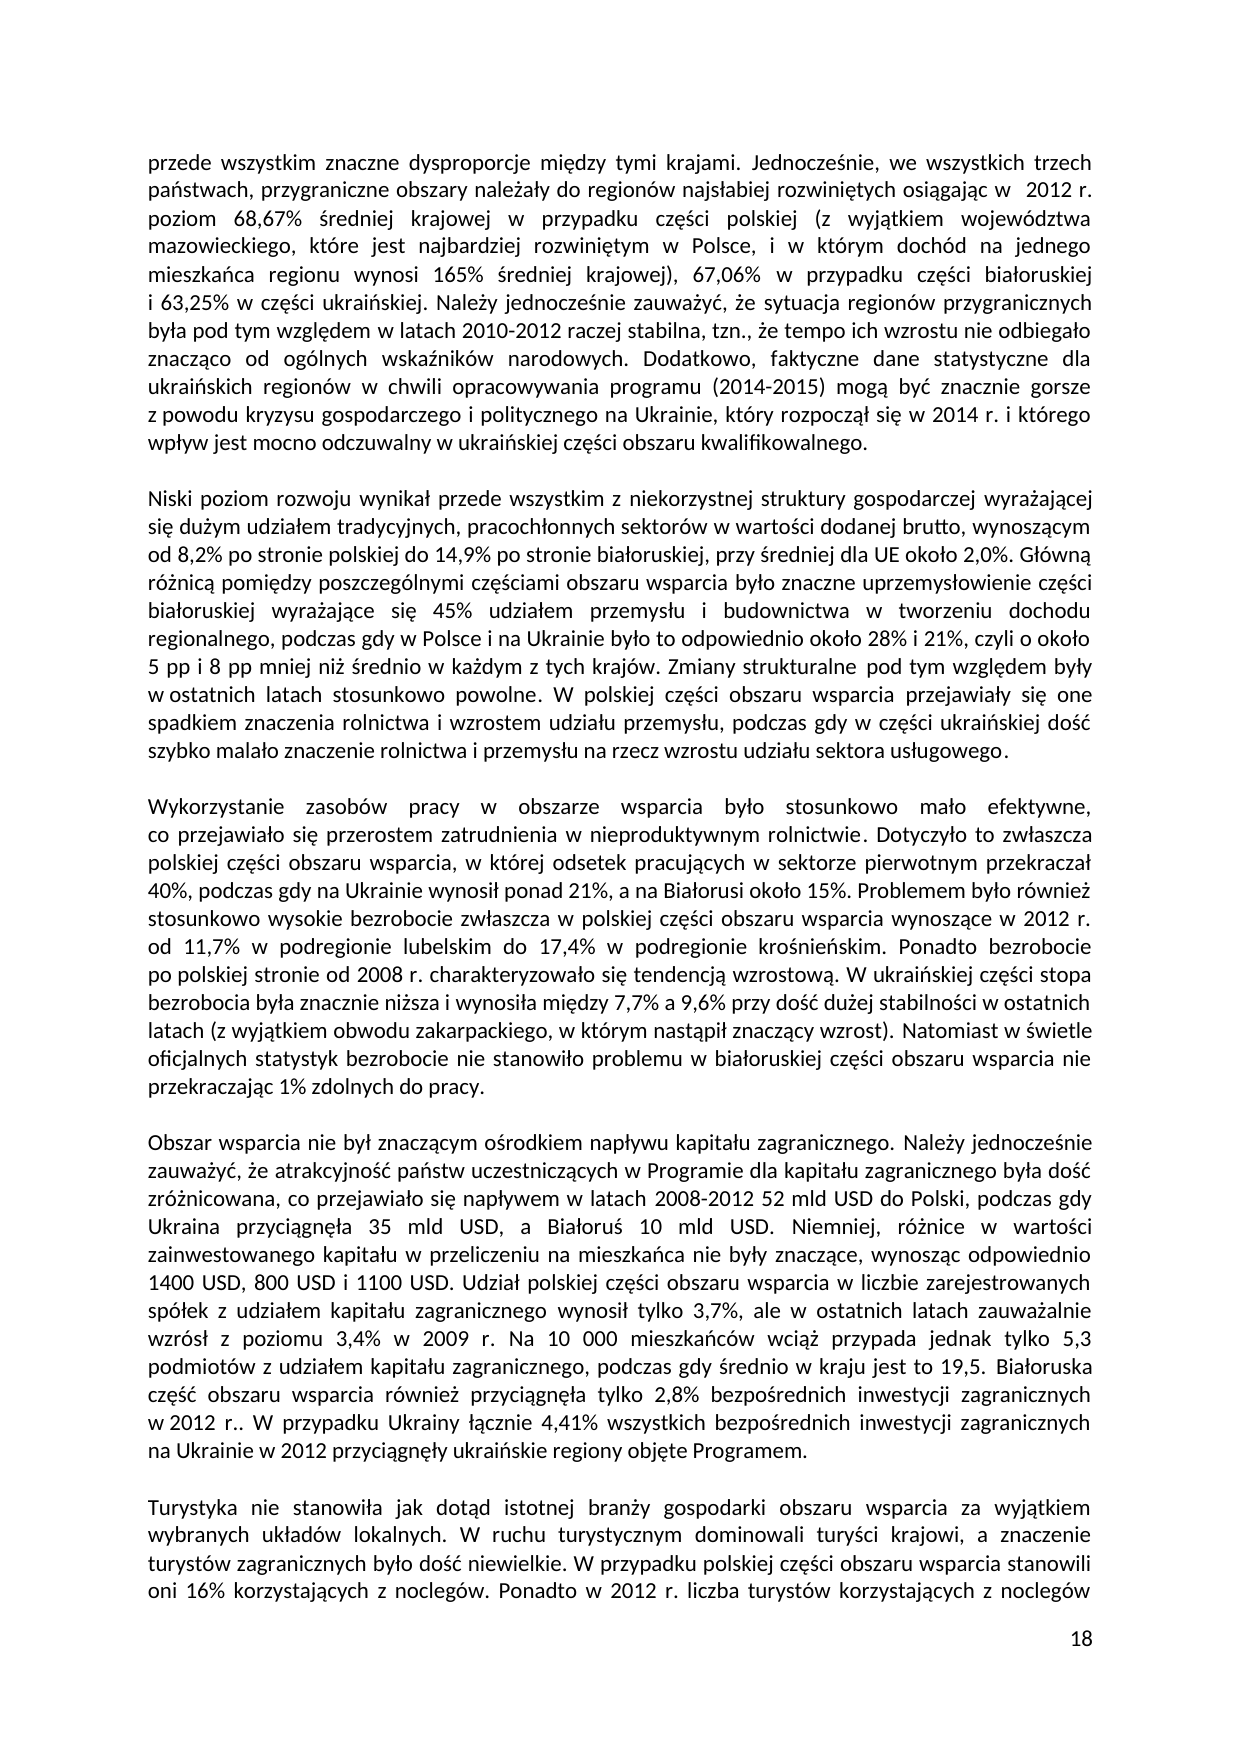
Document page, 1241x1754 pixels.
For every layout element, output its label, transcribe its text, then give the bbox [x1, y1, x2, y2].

text Niski poziom rozwoju wynikał przede wszystkim z niekorzystnej struktury gospodarczej wyrażającej się dużym udziałem tradycyjnych, pracochłonnych sektorów w wartości dodanej brutto, wynoszącym od 8,2% po stronie polskiej do 14,9% po stronie białoruskiej, przy średniej dla UE około 2,0%. Główną różnicą pomiędzy poszczególnymi częściami obszaru wsparcia było znaczne uprzemysłowienie części białoruskiej wyrażające się 45% udziałem przemysłu i budownictwa w tworzeniu dochodu regionalnego, podczas gdy w Polsce i na Ukrainie było to odpowiednio około 28% i 21%, czyli o około 5 pp i 8 pp mniej niż średnio w każdym z tych krajów. Zmiany strukturalne pod tym względem były w ostatnich latach stosunkowo powolne. W polskiej części obszaru wsparcia przejawiały się one spadkiem znaczenia rolnictwa i wzrostem udziału przemysłu, podczas gdy w części ukraińskiej dość szybko malało znaczenie rolnictwa i przemysłu na rzecz wzrostu udziału sektora usługowego. [148, 484, 1093, 764]
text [148, 1493, 1093, 1605]
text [148, 148, 1093, 456]
text Wykorzystanie zasobów pracy w obszarze wsparcia było stosunkowo mało efektywne, co przejawiało się przerostem zatrudnienia w nieproduktywnym rolnictwie. Dotyczyło to zwłaszcza polskiej części obszaru wsparcia, w której odsetek pracujących w sektorze pierwotnym przekraczał 40%, podczas gdy na Ukrainie wynosił ponad 21%, a na Białorusi około 15%. Problemem było również stosunkowo wysokie bezrobocie zwłaszcza w polskiej części obszaru wsparcia wynoszące w 2012 r. od 11,7% w podregionie lubelskim do 17,4% w podregionie krośnieńskim. Ponadto bezrobocie po polskiej stronie od 2008 r. charakteryzowało się tendencją wzrostową. W ukraińskiej części stopa bezrobocia była znacznie niższa i wynosiła między 7,7% a 9,6% przy dość dużej stabilności w ostatnich latach (z wyjątkiem obwodu zakarpackiego, w którym nastąpił znaczący wzrost). Natomiast w świetle oficjalnych statystyk bezrobocie nie stanowiło problemu w białoruskiej części obszaru wsparcia nie przekraczając 1% zdolnych do pracy. [148, 792, 1093, 1100]
text Obszar wsparcia nie był znaczącym ośrodkiem napływu kapitału zagranicznego. Należy jednocześnie zauważyć, że atrakcyjność państw uczestniczących w Programie dla kapitału zagranicznego była dość zróżnicowana, co przejawiało się napływem w latach 2008-2012 52 mld USD do Polski, podczas gdy Ukraina przyciągnęła 35 mld USD, a Białoruś 10 mld USD. Niemniej, różnice w wartości zainwestowanego kapitału w przeliczeniu na mieszkańca nie były znaczące, wynosząc odpowiednio 1400 USD, 800 USD i 1100 USD. Udział polskiej części obszaru wsparcia w liczbie zarejestrowanych spółek z udziałem kapitału zagranicznego wynosił tylko 3,7%, ale w ostatnich latach zauważalnie wzrósł z poziomu 3,4% w 2009 r. Na 10 000 mieszkańców wciąż przypada jednak tylko 5,3 podmiotów z udziałem kapitału zagranicznego, podczas gdy średnio w kraju jest to 19,5. Białoruska część obszaru wsparcia również przyciągnęła tylko 2,8% bezpośrednich inwestycji zagranicznych w 2012 r.. W przypadku Ukrainy łącznie 4,41% wszystkich bezpośrednich inwestycji zagranicznych na Ukrainie w 2012 przyciągnęły ukraińskie regiony objęte Programem. [148, 1128, 1093, 1464]
